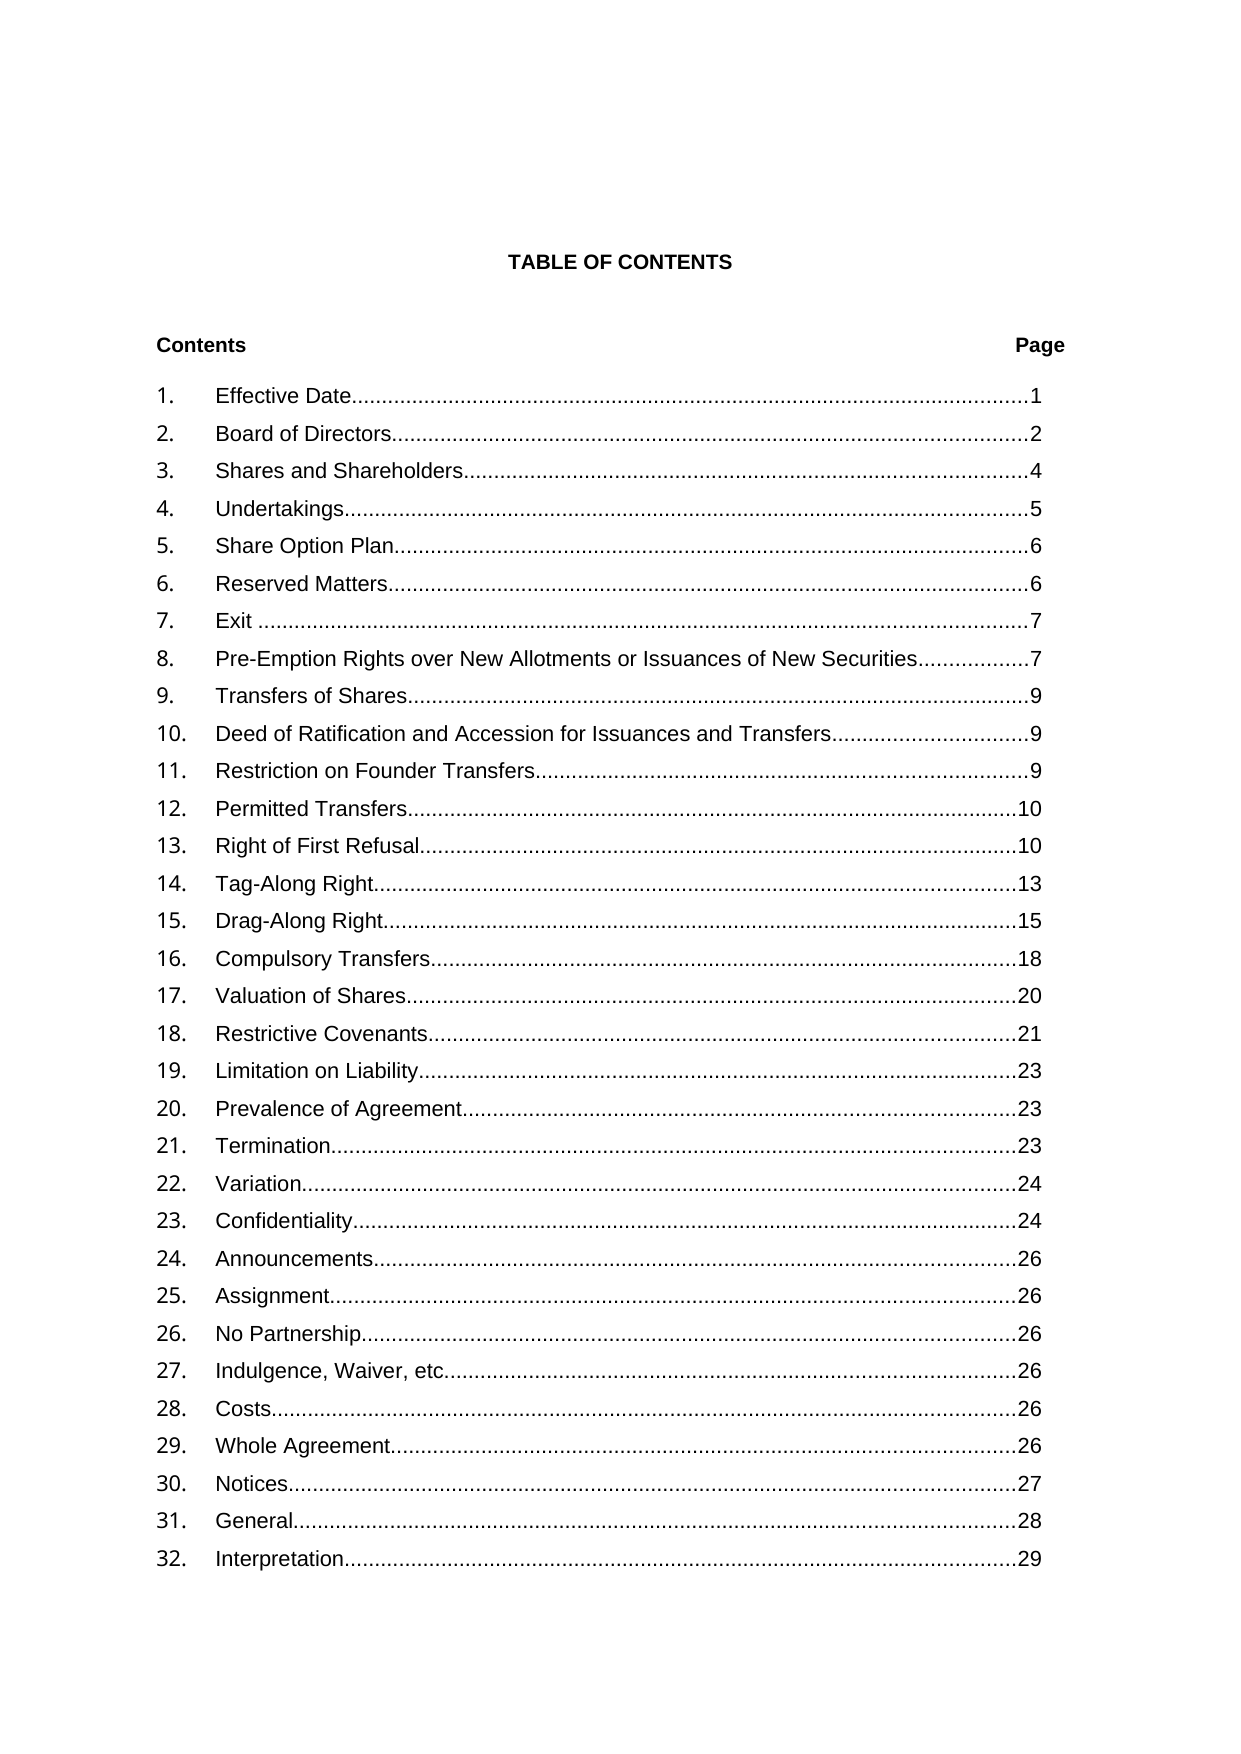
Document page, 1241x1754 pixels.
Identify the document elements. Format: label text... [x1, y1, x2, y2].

text 20. Prevalence of Agreement 23 [156, 1086, 1084, 1124]
text 19. Limitation on Liability 23 [156, 1049, 1084, 1086]
text 27. Indulgence, Waiver, etc. 26 [156, 1349, 1084, 1386]
text 9. Transfers of Shares 9 [156, 674, 1084, 711]
text 14. Tag-Along Right 13 [156, 861, 1084, 899]
text 2. Board of Directors 2 [156, 411, 1084, 449]
text 1. Effective Date 1 [156, 374, 1084, 411]
text 17. Valuation of Shares 20 [156, 974, 1084, 1011]
text 10. Deed of Ratification and Accession for Issuances and Transfers 9 [156, 711, 1084, 749]
title TABLE OF CONTENTS [156, 249, 1084, 273]
text 4. Undertakings 5 [156, 486, 1084, 524]
text 21. Termination 23 [156, 1124, 1084, 1161]
text Contents Page [156, 332, 1084, 356]
text 29. Whole Agreement 26 [156, 1424, 1084, 1461]
text 18. Restrictive Covenants 21 [156, 1011, 1084, 1049]
text 13. Right of First Refusal 10 [156, 824, 1084, 861]
text 6. Reserved Matters 6 [156, 561, 1084, 599]
text 28. Costs 26 [156, 1386, 1084, 1424]
text 3. Shares and Shareholders 4 [156, 449, 1084, 486]
text 22. Variation 24 [156, 1161, 1084, 1199]
text 25. Assignment 26 [156, 1274, 1084, 1311]
text 8. Pre-Emption Rights over New Allotments or Issuances of New Securities 7 [156, 636, 1084, 674]
text 7. Exit 7 [156, 599, 1084, 636]
text 23. Confidentiality 24 [156, 1199, 1084, 1236]
text 31. General 28 [156, 1499, 1084, 1536]
text 30. Notices 27 [156, 1461, 1084, 1499]
text 15. Drag-Along Right 15 [156, 899, 1084, 936]
text 16. Compulsory Transfers 18 [156, 936, 1084, 974]
text 26. No Partnership 26 [156, 1311, 1084, 1349]
text 24. Announcements 26 [156, 1236, 1084, 1274]
text 32. Interpretation 29 [156, 1536, 1084, 1574]
text 5. Share Option Plan 6 [156, 524, 1084, 561]
text 11. Restriction on Founder Transfers 9 [156, 749, 1084, 786]
text 12. Permitted Transfers 10 [156, 786, 1084, 824]
